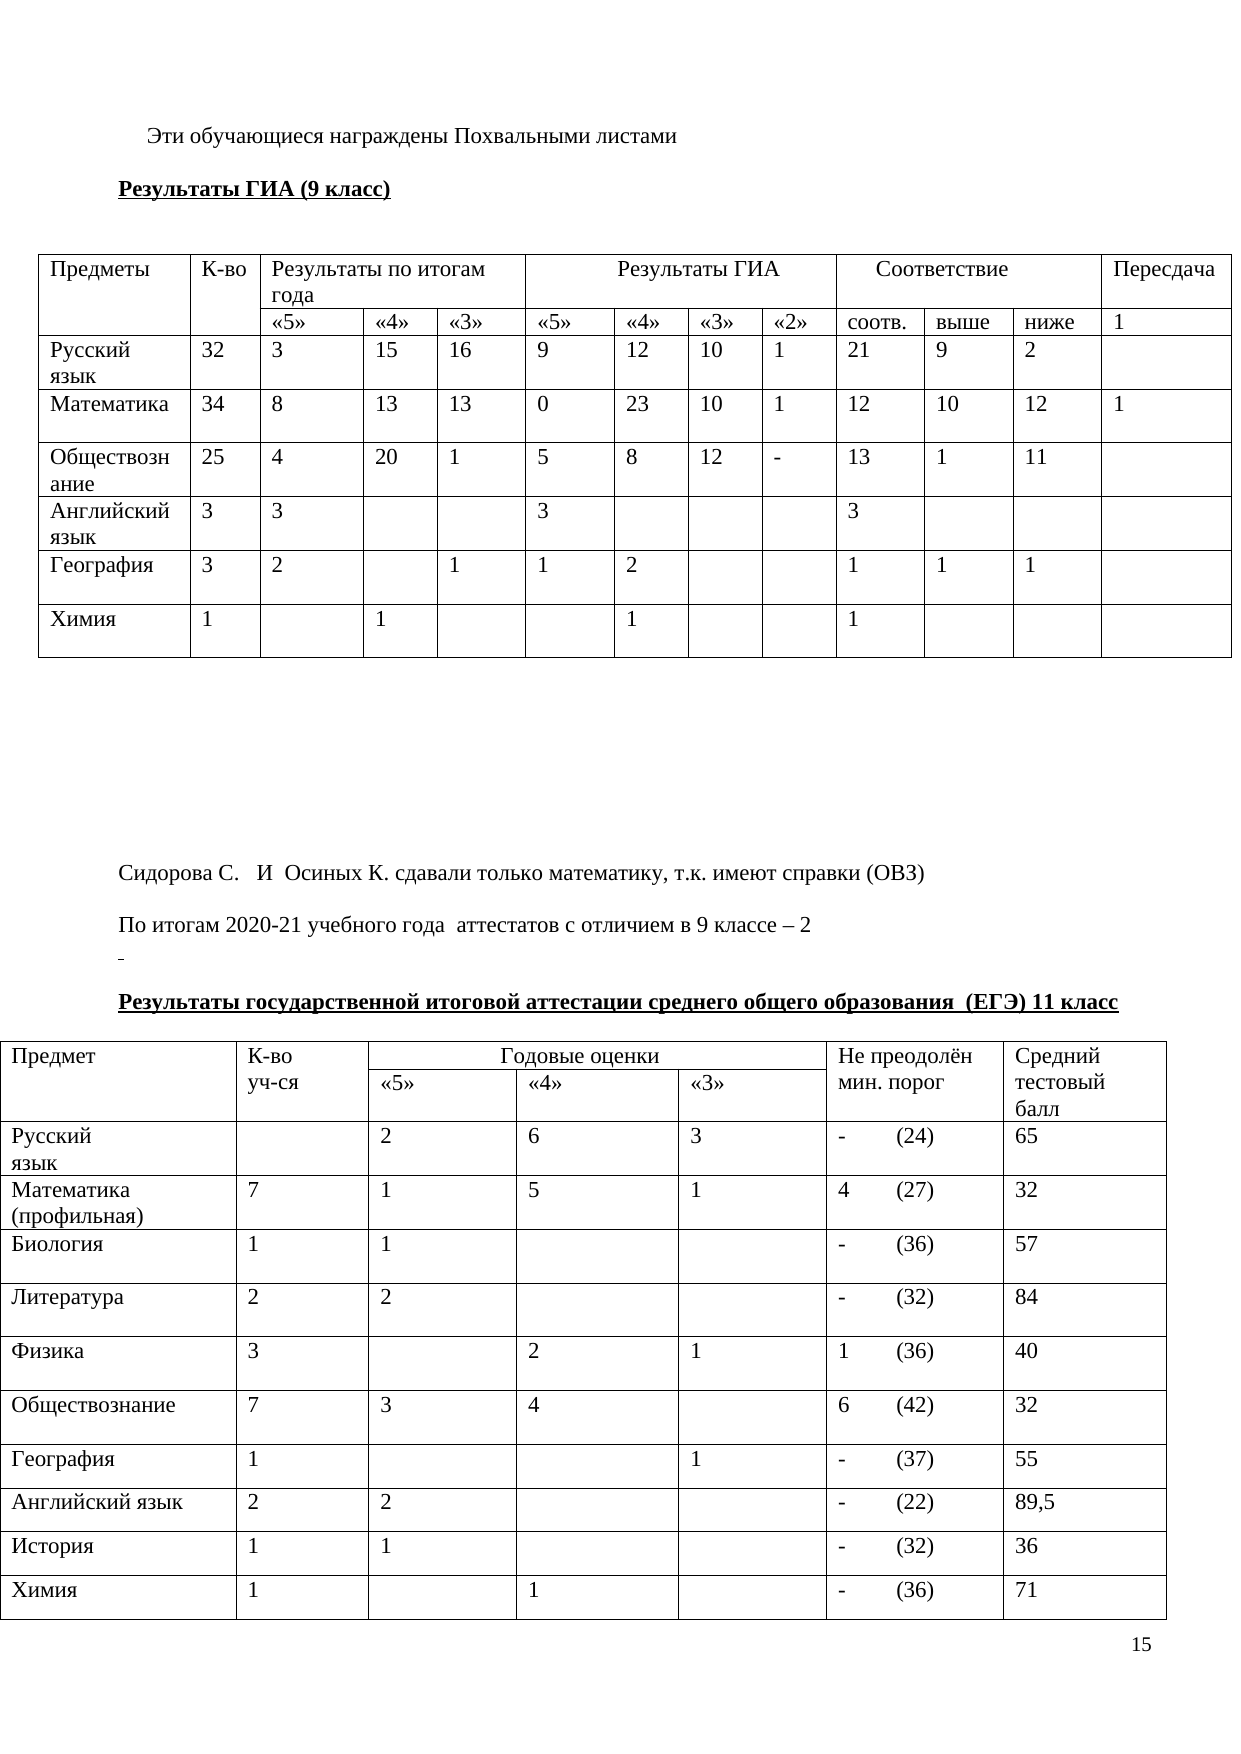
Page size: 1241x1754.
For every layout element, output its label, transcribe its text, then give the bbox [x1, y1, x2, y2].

table_cell 12 [837, 390, 924, 442]
table_cell 1 [517, 1576, 678, 1619]
table_cell - (24) [827, 1122, 1003, 1175]
table_cell 3 [261, 497, 363, 550]
table_cell 1 [237, 1445, 368, 1487]
table_cell [526, 605, 614, 657]
table_cell «5» [526, 309, 614, 335]
table_cell 6 (42) [827, 1391, 1003, 1444]
table_cell 3 [191, 497, 260, 550]
table_cell [763, 551, 836, 603]
table_header Результаты по итогам года [261, 255, 525, 307]
table_header Соответствие [837, 255, 1101, 307]
table_cell [925, 497, 1013, 550]
table_cell 32 [191, 336, 260, 388]
text Сидорова С. И Осиных К. сдавали только математику, т.к. имеют справки (ОВЗ) [118, 859, 1152, 885]
table_cell 1 (36) [827, 1337, 1003, 1390]
table_cell Английский язык [39, 497, 190, 550]
table_cell 32 [1004, 1176, 1166, 1229]
table_cell География [39, 551, 190, 603]
table_header Предмет [1, 1042, 236, 1121]
table_cell [369, 1576, 516, 1619]
table_cell [517, 1284, 678, 1336]
table_cell 4 [261, 443, 363, 496]
table_header Пересдача [1102, 255, 1231, 307]
table_cell 1 [837, 605, 924, 657]
table_cell [679, 1284, 826, 1336]
table_cell - (36) [827, 1576, 1003, 1619]
table_cell 40 [1004, 1337, 1166, 1390]
table_cell [364, 551, 437, 603]
table_cell [1014, 497, 1101, 550]
table_cell 12 [615, 336, 688, 388]
table_cell 2 [369, 1284, 516, 1336]
table_cell [615, 497, 688, 550]
table_cell - (37) [827, 1445, 1003, 1487]
table_cell 10 [925, 390, 1013, 442]
table_cell «4» [517, 1070, 678, 1121]
table_cell Математика (профильная) [1, 1176, 236, 1229]
table_cell 8 [615, 443, 688, 496]
table_cell соотв. [837, 309, 924, 335]
table_cell 1 [925, 443, 1013, 496]
table_cell Русский язык [1, 1122, 236, 1175]
table_cell 1 [763, 336, 836, 388]
table_cell Химия [39, 605, 190, 657]
table_cell 16 [438, 336, 525, 388]
table_cell «5» [261, 309, 363, 335]
table_cell 1 [237, 1576, 368, 1619]
table_cell Обществознание [39, 443, 190, 496]
table_cell «3» [438, 309, 525, 335]
table_cell [261, 605, 363, 657]
table_cell 13 [364, 390, 437, 442]
table_cell 4 [517, 1391, 678, 1444]
table_cell 1 [925, 551, 1013, 603]
table_cell Химия [1, 1576, 236, 1619]
table_cell 1 [438, 443, 525, 496]
table_cell 2 [369, 1122, 516, 1175]
table_cell Математика [39, 390, 190, 442]
table_cell [679, 1391, 826, 1444]
table_cell 57 [1004, 1230, 1166, 1282]
table_cell - (22) [827, 1489, 1003, 1531]
table_cell [517, 1489, 678, 1531]
table_cell 10 [689, 336, 762, 388]
table_cell 3 [237, 1337, 368, 1390]
table_cell выше [925, 309, 1013, 335]
table_cell 2 [1014, 336, 1101, 388]
table_cell 20 [364, 443, 437, 496]
table_cell 23 [615, 390, 688, 442]
table_cell 1 [369, 1176, 516, 1229]
table_cell 1 [191, 605, 260, 657]
table_cell 13 [438, 390, 525, 442]
text По итогам 2020-21 учебного года аттестатов с отличием в 9 классе – 2 [118, 912, 1152, 938]
table_cell - (32) [827, 1532, 1003, 1575]
table_cell [679, 1489, 826, 1531]
table_cell 12 [1014, 390, 1101, 442]
table_cell 0 [526, 390, 614, 442]
table_header Средний тестовый балл [1004, 1042, 1166, 1121]
table_cell [679, 1576, 826, 1619]
table_cell [763, 605, 836, 657]
table_cell 1 [679, 1337, 826, 1390]
table_cell [438, 605, 525, 657]
table_cell 32 [1004, 1391, 1166, 1444]
text Эти обучающиеся награждены Похвальными листами [118, 122, 1152, 148]
table_cell 1 [1014, 551, 1101, 603]
table_cell 13 [837, 443, 924, 496]
table_cell 2 [237, 1284, 368, 1336]
table_cell «3» [689, 309, 762, 335]
table_cell [438, 497, 525, 550]
table_cell 7 [237, 1391, 368, 1444]
table_cell [1102, 336, 1231, 388]
table_cell 2 [237, 1489, 368, 1531]
table_cell 7 [237, 1176, 368, 1229]
table_cell [1102, 605, 1231, 657]
table_cell 3 [679, 1122, 826, 1175]
table_cell 4 (27) [827, 1176, 1003, 1229]
table_cell [517, 1532, 678, 1575]
table_cell 1 [615, 605, 688, 657]
table_cell - (32) [827, 1284, 1003, 1336]
table_header Результаты ГИА [526, 255, 836, 307]
table_cell 3 [369, 1391, 516, 1444]
table_cell 9 [925, 336, 1013, 388]
table_cell История [1, 1532, 236, 1575]
table_cell [925, 605, 1013, 657]
table_cell «4» [364, 309, 437, 335]
table_cell 3 [191, 551, 260, 603]
table_cell [1102, 443, 1231, 496]
table_header Предметы [39, 255, 190, 335]
table_cell 2 [615, 551, 688, 603]
table_cell Литература [1, 1284, 236, 1336]
table_cell 1 [1102, 390, 1231, 442]
table_cell Английский язык [1, 1489, 236, 1531]
table_cell [369, 1445, 516, 1487]
table_cell [689, 497, 762, 550]
table_cell География [1, 1445, 236, 1487]
table_cell [237, 1122, 368, 1175]
table_cell ниже [1014, 309, 1101, 335]
table_cell 11 [1014, 443, 1101, 496]
table_cell [689, 551, 762, 603]
table_cell [763, 497, 836, 550]
table_cell [1102, 551, 1231, 603]
table_header Годовые оценки [369, 1042, 826, 1068]
table_cell «5» [369, 1070, 516, 1121]
table_cell [364, 497, 437, 550]
table_cell 25 [191, 443, 260, 496]
table_cell - (36) [827, 1230, 1003, 1282]
table_header Не преодолён мин. порог [827, 1042, 1003, 1121]
table_cell 34 [191, 390, 260, 442]
table_cell [517, 1230, 678, 1282]
table_cell «2» [763, 309, 836, 335]
table_cell 6 [517, 1122, 678, 1175]
table_cell [679, 1532, 826, 1575]
table_cell 3 [261, 336, 363, 388]
table_cell 15 [364, 336, 437, 388]
table_cell 84 [1004, 1284, 1166, 1336]
table_cell Физика [1, 1337, 236, 1390]
table_cell 2 [369, 1489, 516, 1531]
table_cell 71 [1004, 1576, 1166, 1619]
table_cell 1 [438, 551, 525, 603]
table_cell 1 [526, 551, 614, 603]
table_cell 1 [369, 1532, 516, 1575]
table_cell 10 [689, 390, 762, 442]
table_cell 5 [517, 1176, 678, 1229]
table_cell 8 [261, 390, 363, 442]
table_cell [1014, 605, 1101, 657]
table_cell 1 [237, 1532, 368, 1575]
table_cell 55 [1004, 1445, 1166, 1487]
table_cell 5 [526, 443, 614, 496]
table_cell 65 [1004, 1122, 1166, 1175]
table_cell 1 [1102, 309, 1231, 335]
table_cell 2 [261, 551, 363, 603]
table_cell 36 [1004, 1532, 1166, 1575]
table_header К-во уч-ся [237, 1042, 368, 1121]
table_cell 21 [837, 336, 924, 388]
table_cell [689, 605, 762, 657]
table_cell 89,5 [1004, 1489, 1166, 1531]
table_cell 9 [526, 336, 614, 388]
table_cell 1 [364, 605, 437, 657]
table_cell 1 [837, 551, 924, 603]
table_cell 3 [526, 497, 614, 550]
table_cell [679, 1230, 826, 1282]
table_cell «3» [679, 1070, 826, 1121]
table_cell 12 [689, 443, 762, 496]
table_cell Русский язык [39, 336, 190, 388]
text Результаты ГИА (9 класс) [118, 174, 1152, 201]
table_cell 3 [837, 497, 924, 550]
table_cell [1102, 497, 1231, 550]
table_cell 1 [369, 1230, 516, 1282]
table_cell 1 [679, 1445, 826, 1487]
table_cell 1 [679, 1176, 826, 1229]
table_cell [369, 1337, 516, 1390]
table_header К-во [191, 255, 260, 335]
table_cell 1 [763, 390, 836, 442]
table_cell «4» [615, 309, 688, 335]
table_cell Обществознание [1, 1391, 236, 1444]
table_cell - [763, 443, 836, 496]
table_cell Биология [1, 1230, 236, 1282]
table_cell [517, 1445, 678, 1487]
text Результаты государственной итоговой аттестации среднего общего образования (ЕГЭ) 11 класс [118, 988, 1152, 1015]
table_cell 2 [517, 1337, 678, 1390]
table_cell 1 [237, 1230, 368, 1282]
